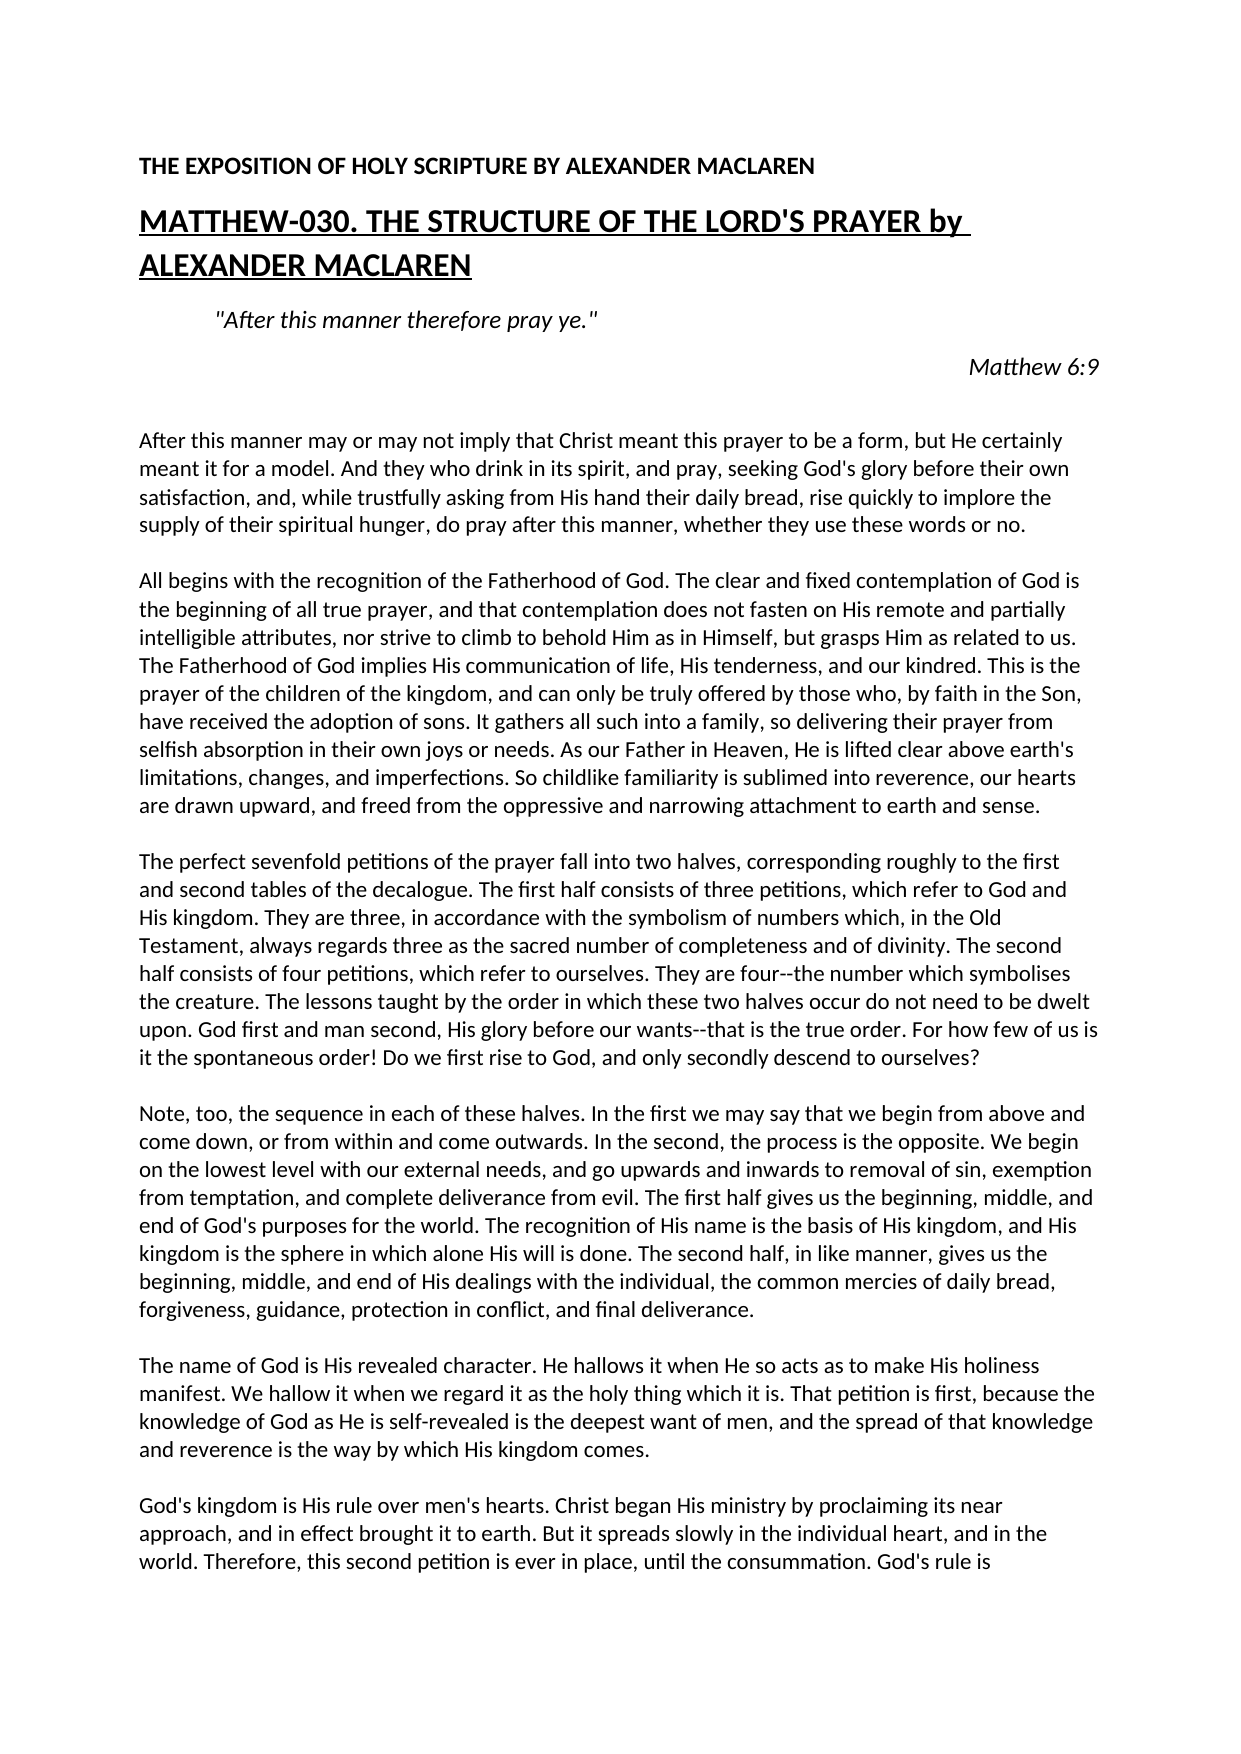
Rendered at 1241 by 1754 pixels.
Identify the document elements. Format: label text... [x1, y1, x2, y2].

text All begins with the recognition of the Fatherhood of God. The clear and fixed contemplation of God is the beginning of all true prayer, and that contemplation does not fasten on His remote and partially intelligible attributes, nor strive to climb to behold Him as in Himself, but grasps Him as related to us. The Fatherhood of God implies His communication of life, His tenderness, and our kindred. This is the prayer of the children of the kingdom, and can only be truly offered by those who, by faith in the Son, have received the adoption of sons. It gathers all such into a family, so delivering their prayer from selfish absorption in their own joys or needs. As our Father in Heaven, He is lifted clear above earth's limitations, changes, and imperfections. So childlike familiarity is sublimed into reverence, our hearts are drawn upward, and freed from the oppressive and narrowing attachment to earth and sense. [139, 567, 1101, 819]
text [139, 1491, 1101, 1575]
text The name of God is His revealed character. He hallows it when He so acts as to make His holiness manifest. We hallow it when we regard it as the holy thing which it is. That petition is first, because the knowledge of God as He is self-revealed is the deepest want of men, and the spread of that knowledge and reverence is the way by which His kingdom comes. [139, 1351, 1101, 1463]
text MATTHEW-030. THE STRUCTURE OF THE LORD'S PRAYER by ALEXANDER MACLAREN [139, 199, 1101, 284]
text Matthew 6:9 [214, 351, 1101, 382]
text Note, too, the sequence in each of these halves. In the first we may say that we begin from above and come down, or from within and come outwards. In the second, the process is the opposite. We begin on the lowest level with our external needs, and go upwards and inwards to removal of sin, exemption from temptation, and complete deliverance from evil. The first half gives us the beginning, middle, and end of God's purposes for the world. The recognition of His name is the basis of His kingdom, and His kingdom is the sphere in which alone His will is done. The second half, in like manner, gives us the beginning, middle, and end of His dealings with the individual, the common mercies of daily bread, forgiveness, guidance, protection in conflict, and final deliverance. [139, 1099, 1101, 1323]
text THE EXPOSITION OF HOLY SCRIPTURE BY ALEXANDER MACLAREN [139, 150, 1101, 181]
text The perfect sevenfold petitions of the prayer fall into two halves, corresponding roughly to the first and second tables of the decalogue. The first half consists of three petitions, which refer to God and His kingdom. They are three, in accordance with the symbolism of numbers which, in the Old Testament, always regards three as the sacred number of completeness and of divinity. The second half consists of four petitions, which refer to ourselves. They are four--the number which symbolises the creature. The lessons taught by the order in which these two halves occur do not need to be dwelt upon. God first and man second, His glory before our wants--that is the true order. For how few of us is it the spontaneous order! Do we first rise to God, and only secondly descend to ourselves? [139, 847, 1101, 1071]
text After this manner may or may not imply that Christ meant this prayer to be a form, but He certainly meant it for a model. And they who drink in its spirit, and pray, seeking God's glory before their own satisfaction, and, while trustfully asking from His hand their daily bread, rise quickly to implore the supply of their spiritual hunger, do pray after this manner, whether they use these words or no. [139, 427, 1101, 539]
text "After this manner therefore pray ye." [214, 304, 1101, 335]
